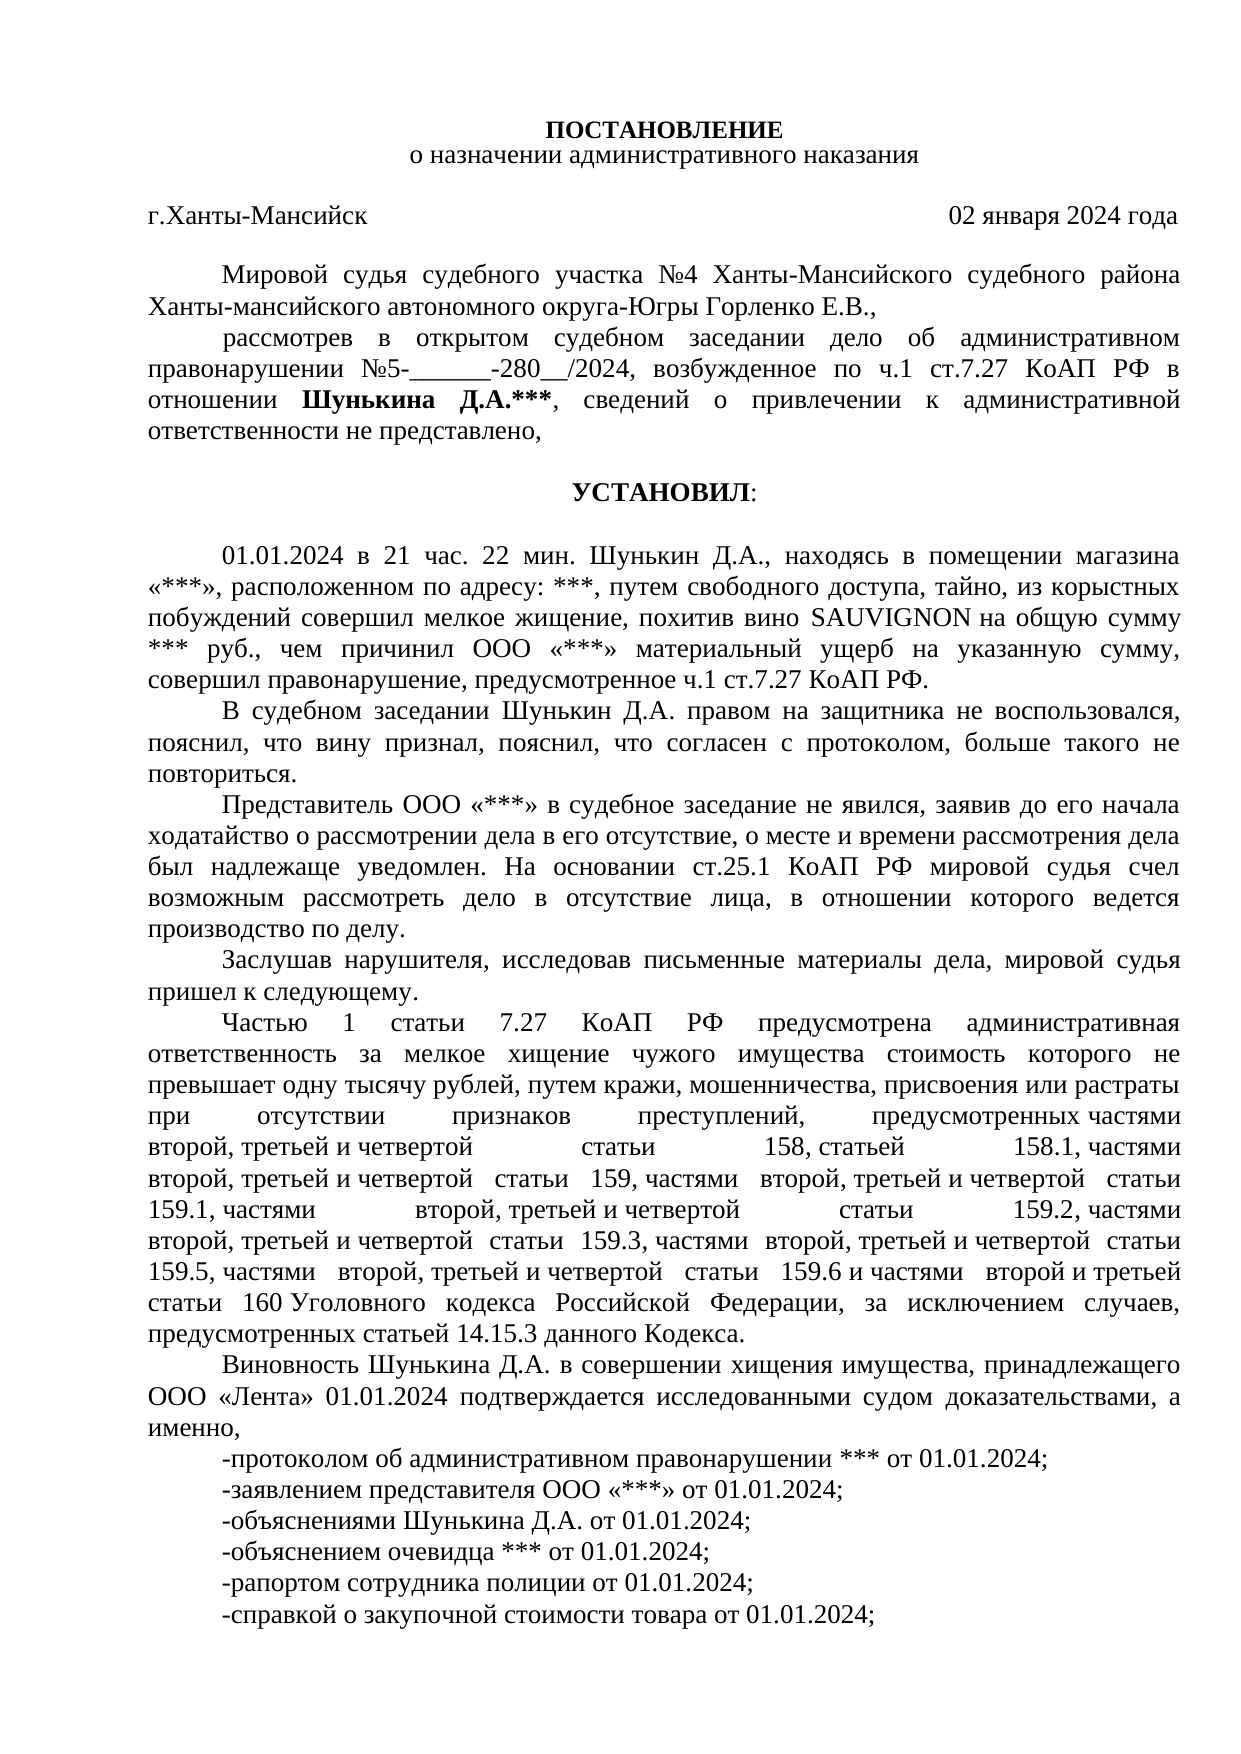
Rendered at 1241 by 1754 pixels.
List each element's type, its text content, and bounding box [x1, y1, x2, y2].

text Представитель ООО «***» в судебное заседание не явился, заявив до его начала ходатайство о рассмотрении дела в его отсутствие, о месте и времени рассмотрения дела был надлежаще уведомлен. На основании ст.25.1 КоАП РФ мировой судья счел возможным рассмотреть дело в отсутствие лица, в отношении которого ведется производство по делу. [148, 788, 1181, 944]
text -протоколом об административном правонарушении *** от 01.01.2024; [148, 1442, 1181, 1473]
text г.Ханты-Мансийск 02 января 2024 года [148, 199, 1181, 230]
text Частью 1 статьи 7.27 КоАП РФ предусмотрена административная ответственность за мелкое хищение чужого имущества стоимость которого не превышает одну тысячу рублей, путем кражи, мошенничества, присвоения или растраты при отсутствии признаков преступлений, предусмотренных частями второй, третьей и четвертой статьи 158, статьей 158.1, частями второй, третьей и четвертой статьи 159, частями второй, третьей и четвертой статьи 159.1, частями второй, третьей и четвертой статьи 159.2, частями второй, третьей и четвертой статьи 159.3, частями второй, третьей и четвертой статьи 159.5, частями второй, третьей и четвертой статьи 159.6 и частями второй и третьей статьи 160 Уголовного кодекса Российской Федерации, за исключением случаев, предусмотренных статьей 14.15.3 данного Кодекса. [148, 1006, 1181, 1348]
text В судебном заседании Шунькин Д.А. правом на защитника не воспользовался, пояснил, что вину признал, пояснил, что согласен с протоколом, больше такого не повториться. [148, 694, 1181, 788]
text о назначении административного наказания [148, 143, 1181, 168]
text -объяснениями Шунькина Д.А. от 01.01.2024; [148, 1504, 1181, 1535]
text рассмотрев в открытом судебном заседании дело об административном правонарушении №5-______-280__/2024, возбужденное по ч.1 ст.7.27 КоАП РФ в отношении Шунькина Д.А.***, сведений о привлечении к административной ответственности не представлено, [148, 321, 1181, 445]
text ПОСТАНОВЛЕНИЕ [148, 118, 1181, 143]
text Мировой судья судебного участка №4 Ханты-Мансийского судебного района Ханты-мансийского автономного округа-Югры Горленко Е.В., [148, 258, 1181, 321]
text Виновность Шунькина Д.А. в совершении хищения имущества, принадлежащего ООО «Лента» 01.01.2024 подтверждается исследованными судом доказательствами, а именно, [148, 1348, 1181, 1442]
text -рапортом сотрудника полиции от 01.01.2024; [148, 1567, 1181, 1598]
text -заявлением представителя ООО «***» от 01.01.2024; [148, 1473, 1181, 1504]
text 01.01.2024 в 21 час. 22 мин. Шунькин Д.А., находясь в помещении магазина «***», расположенном по адресу: ***, путем свободного доступа, тайно, из корыстных побуждений совершил мелкое жищение, похитив вино SAUVIGNON на общую сумму *** руб., чем причинил ООО «***» материальный ущерб на указанную сумму, совершил правонарушение, предусмотренное ч.1 ст.7.27 КоАП РФ. [148, 539, 1181, 694]
text -объяснением очевидца *** от 01.01.2024; [148, 1535, 1181, 1567]
text -справкой о закупочной стоимости товара от 01.01.2024; [148, 1598, 1181, 1629]
text УСТАНОВИЛ: [148, 476, 1181, 508]
text Заслушав нарушителя, исследовав письменные материалы дела, мировой судья пришел к следующему. [148, 944, 1181, 1006]
